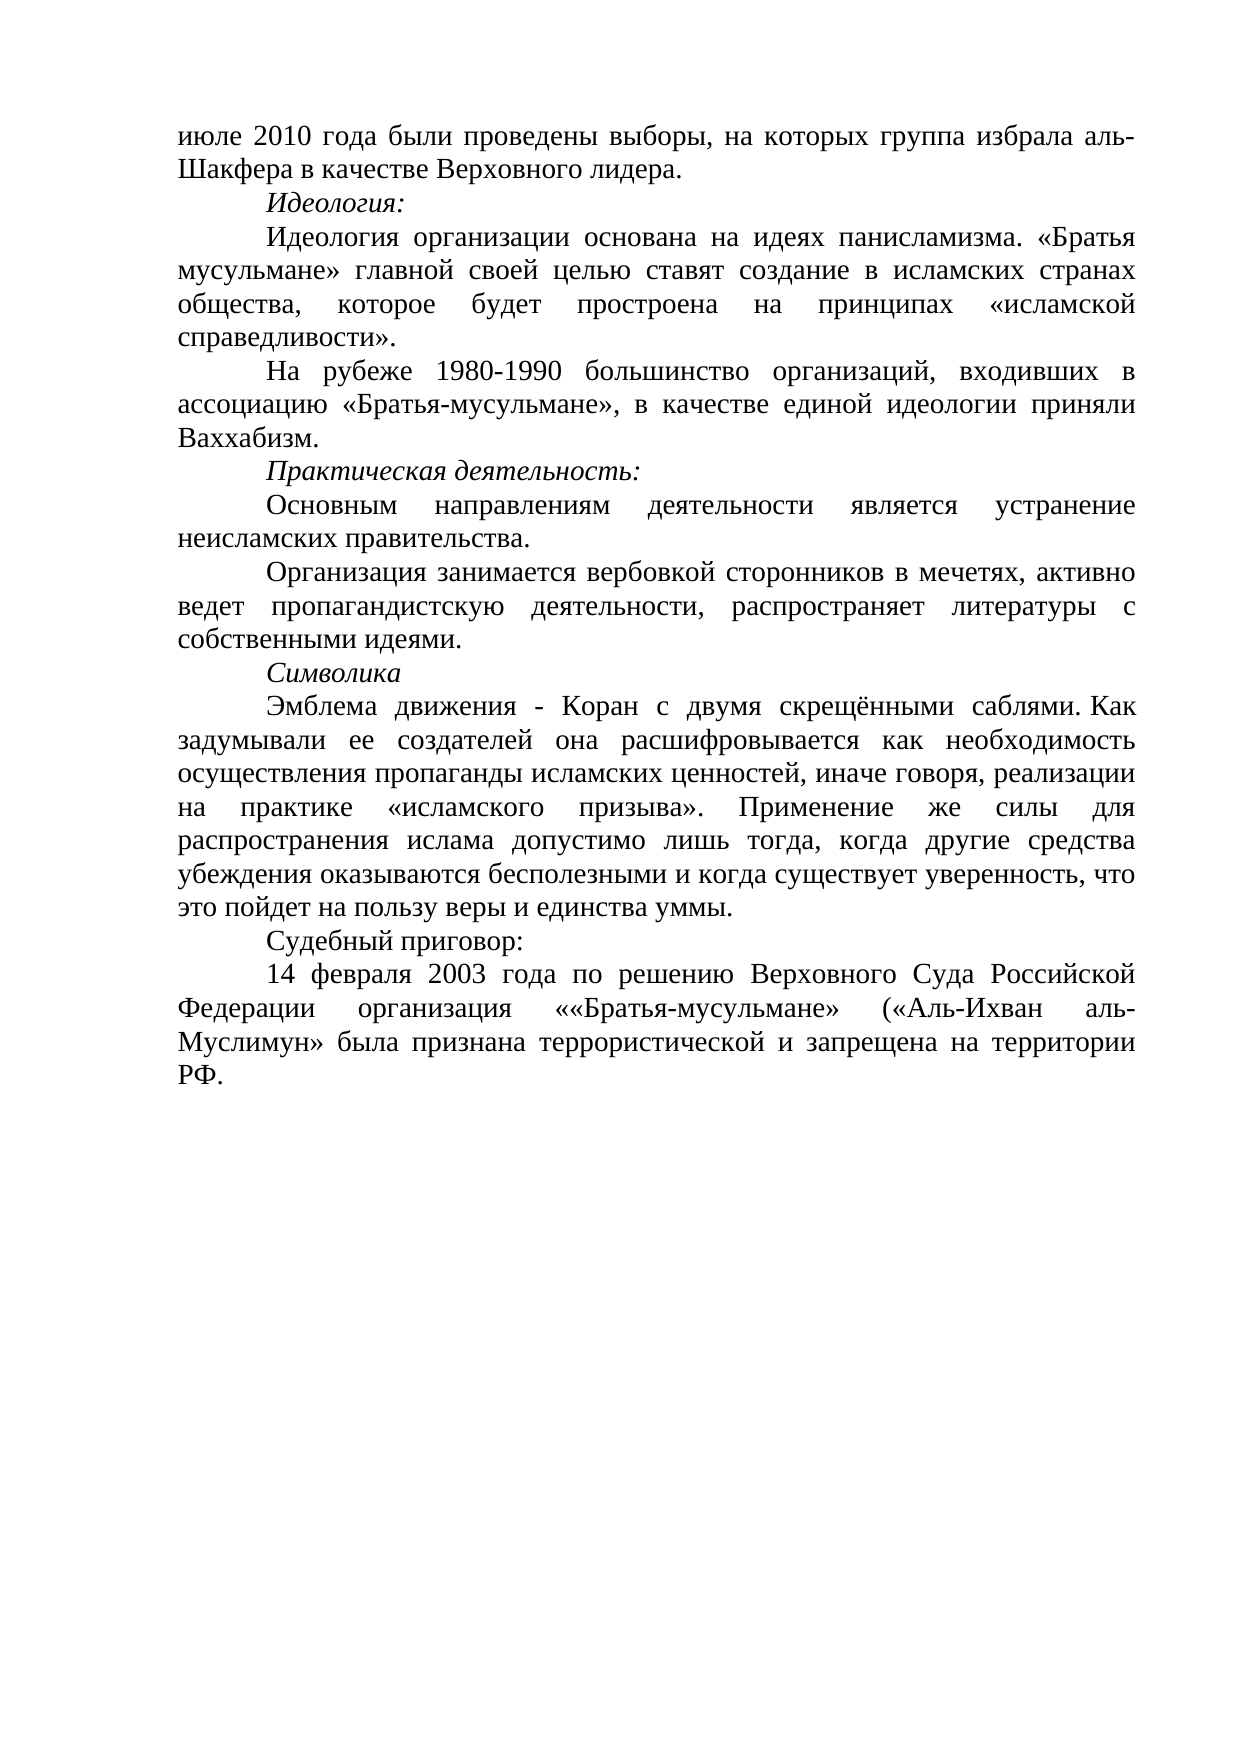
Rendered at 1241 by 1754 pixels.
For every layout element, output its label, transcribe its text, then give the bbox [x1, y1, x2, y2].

text Идеология организации основана на идеях панисламизма. «Братья мусульмане» главной своей целью ставят создание в исламских странах общества, которое будет простроена на принципах «исламской справедливости». [177, 219, 1136, 353]
text Символика [177, 655, 1136, 688]
text Судебный приговор: [177, 923, 1136, 957]
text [177, 118, 1136, 185]
text На рубеже 1980-1990 большинство организаций, входивших в ассоциацию «Братья-мусульмане», в качестве единой идеологии приняли Ваххабизм. [177, 353, 1136, 453]
text 14 февраля 2003 года по решению Верховного Суда Российской Федерации организация ««Братья-мусульмане» («Аль-Ихван аль-Муслимун» была признана террористической и запрещена на территории РФ. [177, 957, 1136, 1091]
text Эмблема движения - Коран с двумя скрещёнными саблями. Как задумывали ее создателей она расшифровывается как необходимость осуществления пропаганды исламских ценностей, иначе говоря, реализации на практике «исламского призыва». Применение же силы для распространения ислама допустимо лишь тогда, когда другие средства убеждения оказываются бесполезными и когда существует уверенность, что это пойдет на пользу веры и единства уммы. [177, 688, 1136, 923]
text Основным направлениям деятельности является устранение неисламских правительства. [177, 487, 1136, 554]
text Организация занимается вербовкой сторонников в мечетях, активно ведет пропагандистскую деятельности, распространяет литературы с собственными идеями. [177, 554, 1136, 655]
text Идеология: [177, 185, 1136, 219]
text Практическая деятельность: [177, 453, 1136, 487]
